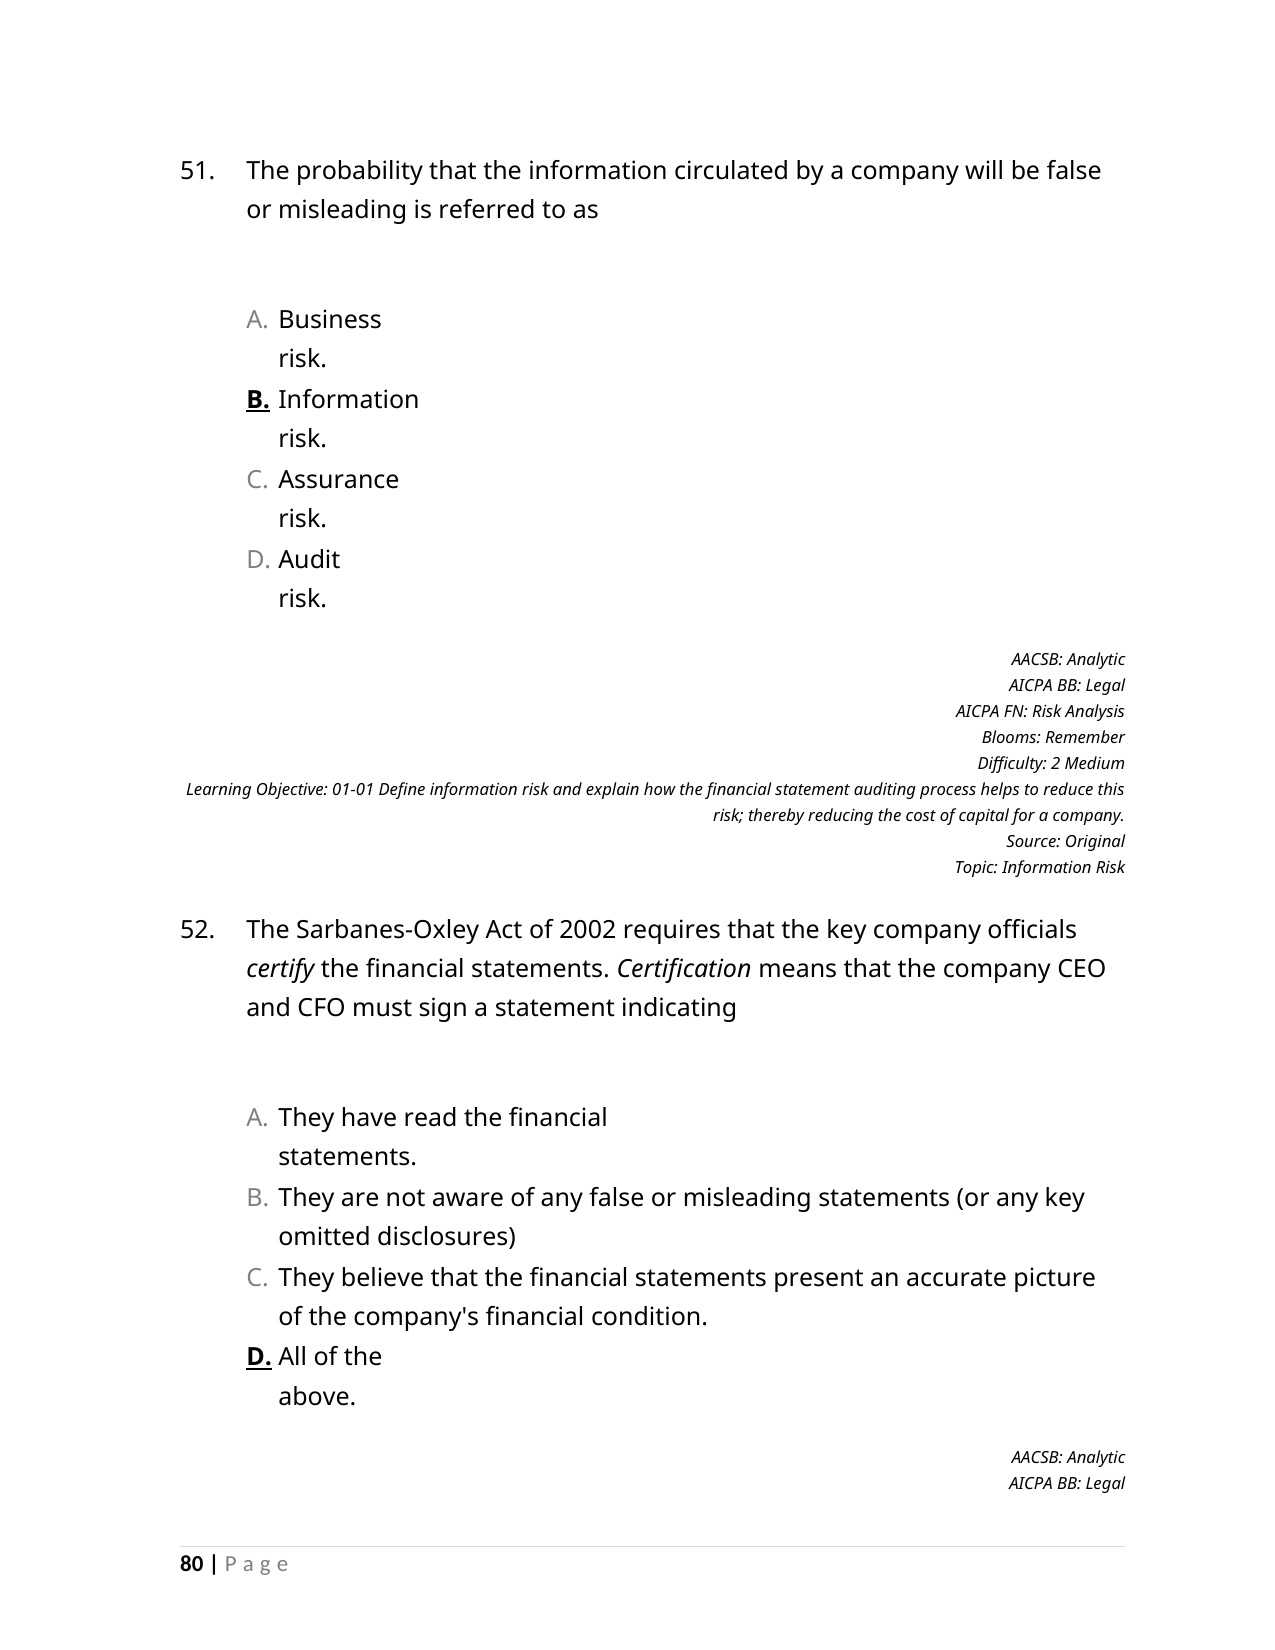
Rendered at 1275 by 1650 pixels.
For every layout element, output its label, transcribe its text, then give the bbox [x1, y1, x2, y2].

table_header 51. [180, 153, 246, 618]
table_header 52. [180, 911, 246, 1416]
table_header The probability that the information circulated by a company will be false or misleading is referred to as [246, 153, 1125, 618]
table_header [180, 1446, 1125, 1494]
table_header AACSB: Analytic AICPA BB: Legal AICPA FN: Risk Analysis Blooms: Remember Difficulty: 2 Medium Learning Objective: 01-01 Define information risk and explain how the financial statement auditing process helps to reduce this risk; thereby reducing the cost of capital for a company. Source: Original Topic: Information Risk [180, 648, 1125, 909]
table_header The Sarbanes-Oxley Act of 2002 requires that the key company officials certify the financial statements. Certification means that the company CEO and CFO must sign a statement indicating [246, 911, 1125, 1416]
